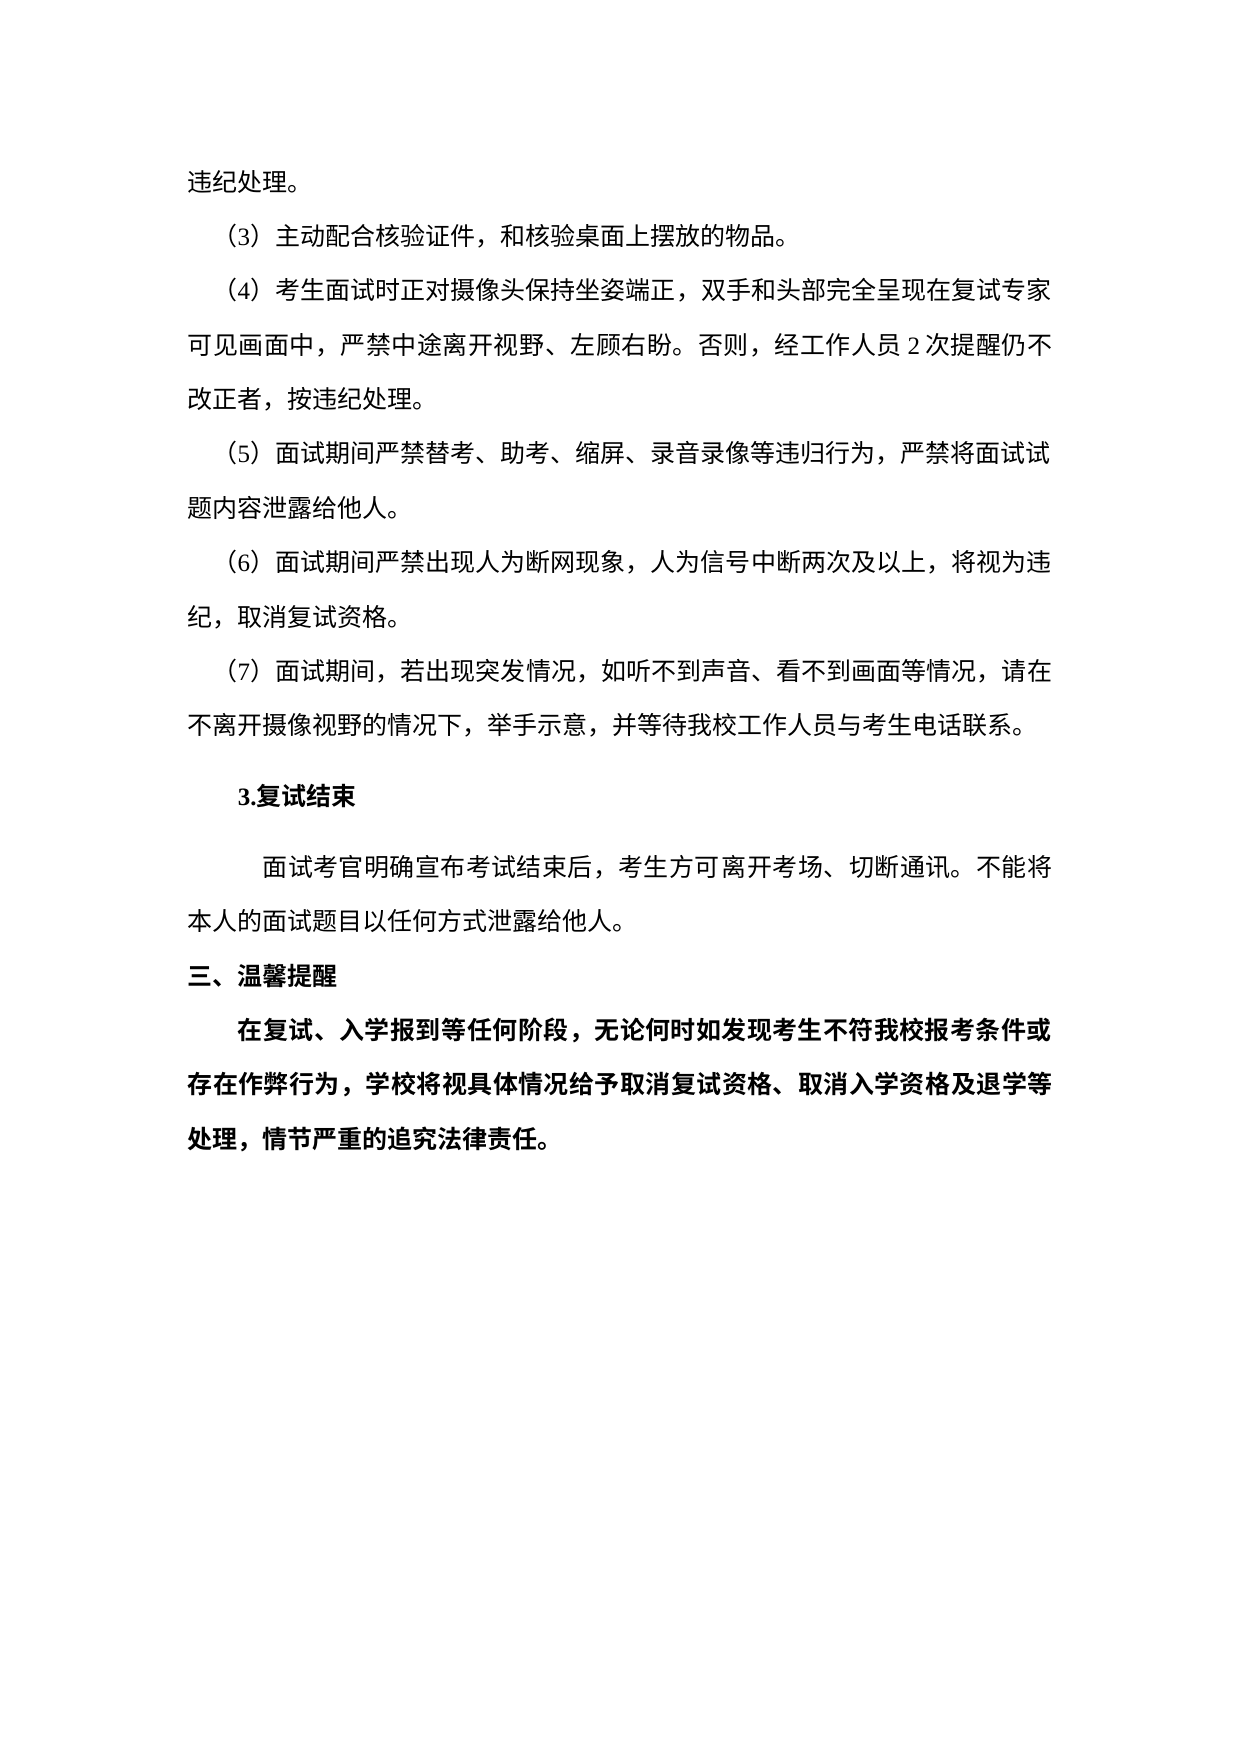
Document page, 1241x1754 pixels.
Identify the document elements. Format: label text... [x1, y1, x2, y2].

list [187, 162, 1053, 198]
list 面试考官明确宣布考试结束后，考生方可离开考场、切断通讯。不能将本人的面试题目以任何方式泄露给他人。 [187, 847, 1053, 938]
list （7）面试期间，若出现突发情况，如听不到声音、看不到画面等情况，请在不离开摄像视野的情况下，举手示意，并等待我校工作人员与考生电话联系。 [187, 651, 1053, 742]
list 3.复试结束 [187, 776, 1053, 813]
list （3）主动配合核验证件，和核验桌面上摆放的物品。 [187, 216, 1053, 253]
list （5）面试期间严禁替考、助考、缩屏、录音录像等违归行为，严禁将面试试题内容泄露给他人。 [187, 434, 1053, 524]
list （4）考生面试时正对摄像头保持坐姿端正，双手和头部完全呈现在复试专家可见画面中，严禁中途离开视野、左顾右盼。否则，经工作人员2次提醒仍不改正者，按违纪处理。 [187, 271, 1053, 416]
list （6）面试期间严禁出现人为断网现象，人为信号中断两次及以上，将视为违纪，取消复试资格。 [187, 543, 1053, 633]
text 三、温馨提醒 [187, 956, 1053, 992]
text 在复试、入学报到等任何阶段，无论何时如发现考生不符我校报考条件或存在作弊行为，学校将视具体情况给予取消复试资格、取消入学资格及退学等处理，情节严重的追究法律责任。 [187, 1010, 1053, 1155]
